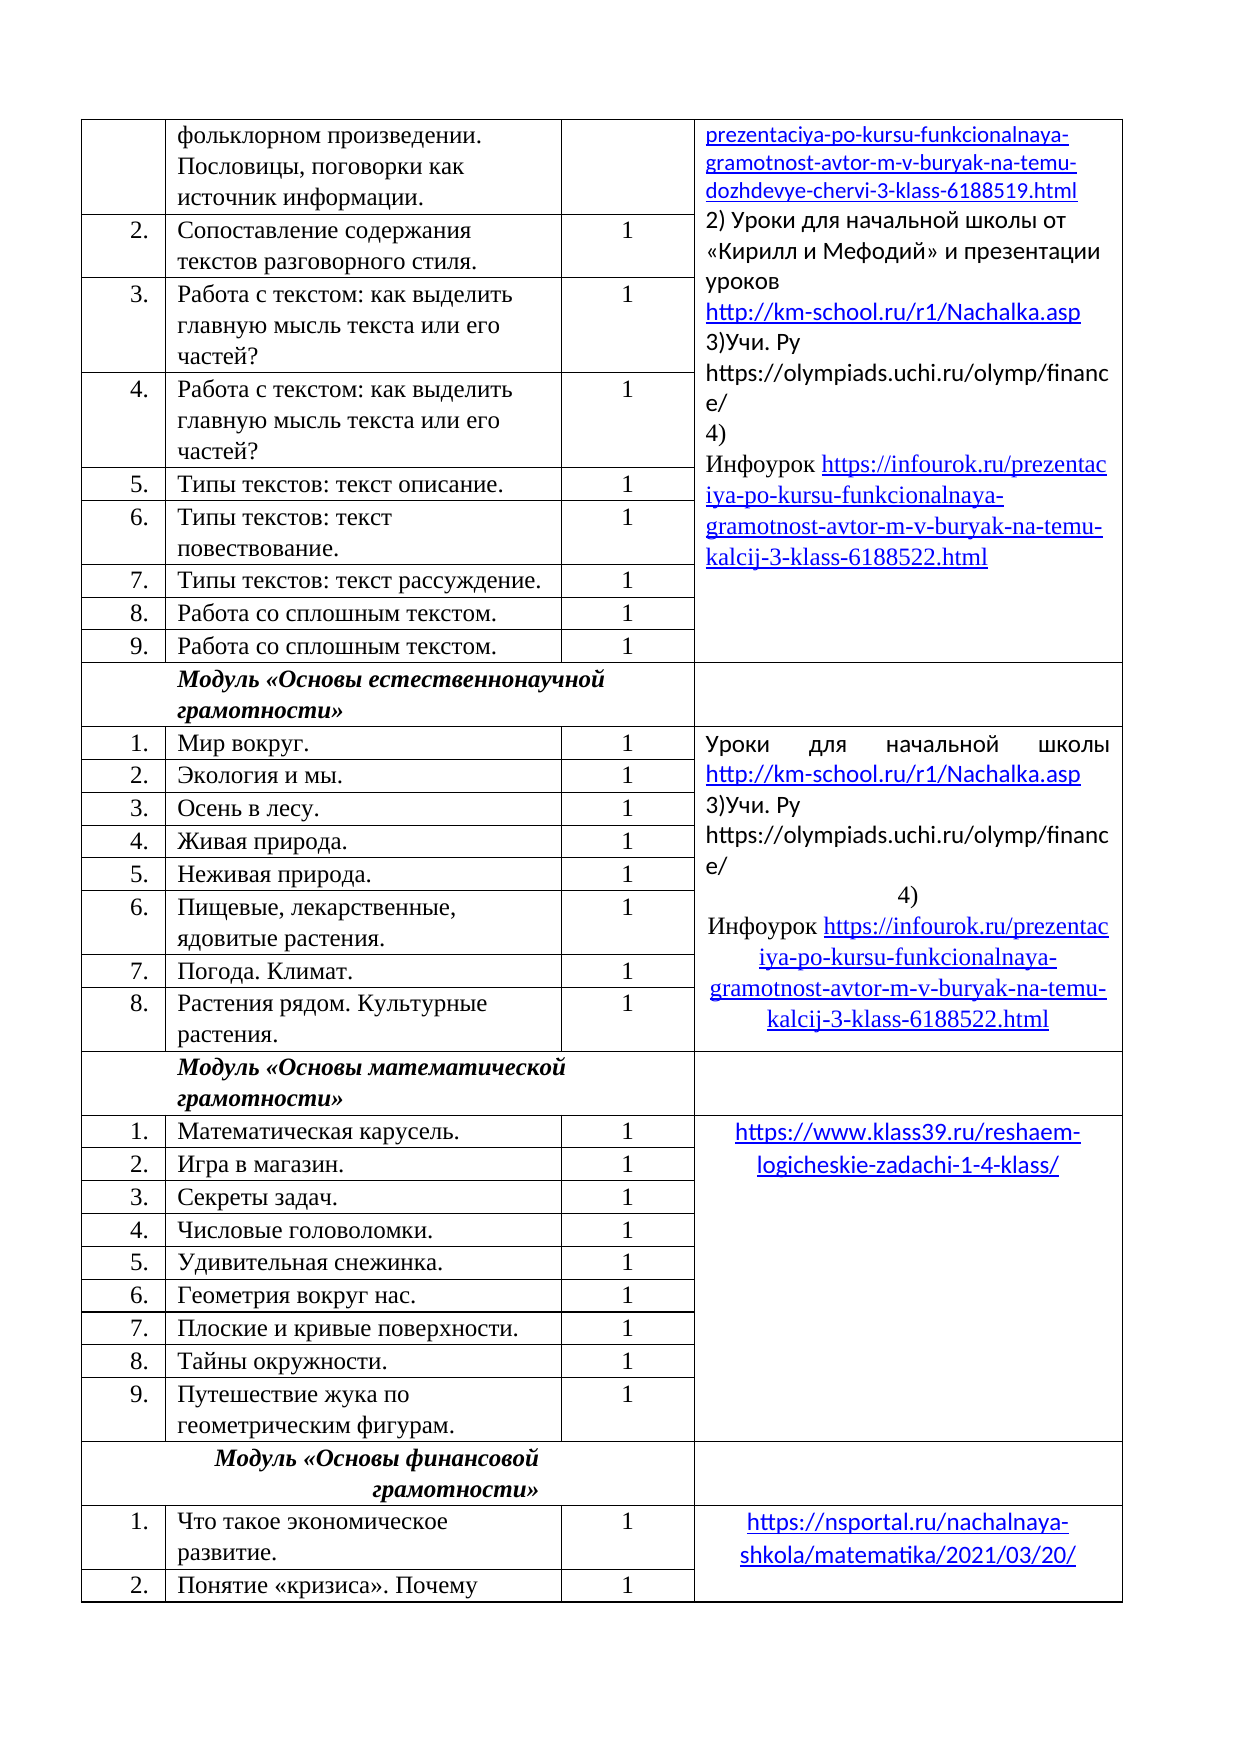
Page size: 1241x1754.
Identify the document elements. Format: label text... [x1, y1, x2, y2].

table_cell [82, 858, 165, 890]
table_cell 1 [562, 120, 694, 213]
table_cell Пищевые, лекарственные, ядовитые растения. [166, 891, 561, 954]
table_cell 1 [562, 501, 694, 564]
table_cell 1 [562, 760, 694, 792]
table_cell 1 [562, 1280, 694, 1311]
table_cell 1 [562, 858, 694, 890]
table_cell [82, 1280, 165, 1311]
table_cell [82, 468, 165, 500]
table_cell Секреты задач. [166, 1181, 561, 1213]
table_cell 1 [562, 891, 694, 954]
table_cell 1 [562, 373, 694, 467]
table_cell Мир вокруг. [166, 727, 561, 759]
table_cell [695, 1442, 1122, 1505]
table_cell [695, 120, 1122, 662]
table_cell Игра в магазин. [166, 1148, 561, 1180]
table_cell Работа с текстом: как выделить главную мысль текста или его частей? [166, 373, 561, 467]
table_cell Модуль «Основы естественнонаучной грамотности» [166, 663, 694, 726]
table_cell 1 [562, 826, 694, 857]
table_cell 1 [562, 598, 694, 629]
table_cell Экология и мы. [166, 760, 561, 792]
table_cell Путешествие жука по геометрическим фигурам. [166, 1378, 561, 1441]
table_cell [82, 1181, 165, 1213]
table_cell Удивительная снежинка. [166, 1247, 561, 1278]
table_cell [82, 501, 165, 564]
table_cell 1 [562, 1345, 694, 1377]
table_cell Растения рядом. Культурные растения. [166, 988, 561, 1051]
table_cell [82, 373, 165, 467]
table_cell [695, 663, 1122, 726]
table_cell [82, 1345, 165, 1377]
table_cell https://www.klass39.ru/reshaem-logicheskie-zadachi-1-4-klass/ [695, 1116, 1122, 1441]
table_cell Тайны окружности. [166, 1345, 561, 1377]
table_cell [82, 793, 165, 824]
table_cell 1 [562, 1378, 694, 1441]
table_cell Типы текстов: текст рассуждение. [166, 565, 561, 597]
table_cell Типы текстов: текст описание. [166, 468, 561, 500]
table_cell 1 [562, 727, 694, 759]
table_cell 1 [562, 565, 694, 597]
table_cell [82, 760, 165, 792]
table_cell [82, 278, 165, 372]
table_cell [82, 630, 165, 662]
table_cell [82, 215, 165, 277]
table_cell [82, 727, 165, 759]
table_cell [82, 1052, 166, 1114]
table_cell Работа со сплошным текстом. [166, 598, 561, 629]
table_cell [82, 598, 165, 629]
table_cell Неживая природа. [166, 858, 561, 890]
table_cell 1 [562, 468, 694, 500]
table_cell [82, 1378, 165, 1441]
table_cell [82, 1116, 165, 1147]
table_cell 1 [562, 1247, 694, 1278]
table_cell 1 [562, 278, 694, 372]
table_cell 1 [562, 1116, 694, 1147]
table_cell Живая природа. [166, 826, 561, 857]
table_cell 1 [562, 1181, 694, 1213]
table_cell 1 [562, 1148, 694, 1180]
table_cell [166, 1570, 561, 1601]
table_cell Погода. Климат. [166, 955, 561, 987]
table_cell [82, 1570, 165, 1601]
table_cell 1 [562, 630, 694, 662]
table_cell [82, 1506, 165, 1568]
table_cell Числовые головоломки. [166, 1214, 561, 1246]
table_cell 1 [562, 988, 694, 1051]
table_cell [82, 1148, 165, 1180]
table_cell Работа с текстом: как выделить главную мысль текста или его частей? [166, 278, 561, 372]
table_cell Работа со сплошным текстом. [166, 630, 561, 662]
table_cell [561, 1442, 694, 1505]
table_cell 1 [562, 793, 694, 824]
table_cell 1 [562, 215, 694, 277]
table_cell Геометрия вокруг нас. [166, 1280, 561, 1311]
table_cell [82, 826, 165, 857]
table_cell https://nsportal.ru/nachalnaya-shkola/matematika/2021/03/20/metodicheskaya-kopilka-kombinatornye-logicheskie-i [695, 1506, 1122, 1601]
table_cell 1 [562, 1214, 694, 1246]
table_cell Типы текстов: текст повествование. [166, 501, 561, 564]
table_cell [82, 663, 166, 726]
table_cell [82, 891, 165, 954]
table_cell Математическая карусель. [166, 1116, 561, 1147]
table_cell [82, 1214, 165, 1246]
table_cell 1 [562, 1570, 694, 1601]
table_cell [82, 955, 165, 987]
table_cell [695, 1052, 1122, 1114]
table_cell [82, 565, 165, 597]
table_cell 1 [562, 1506, 694, 1568]
table_cell Сопоставление содержания текстов разговорного стиля. [166, 215, 561, 277]
table_cell 1 [562, 1313, 694, 1344]
table_cell [82, 1247, 165, 1278]
table_cell Уроки для начальной школы http://km-school.ru/r1/Nachalka.asp 3)Учи. Ру https://olympiads.uchi.ru/olymp/finance/ 4) Инфоурок https://infourok.ru/prezentaciya-po-kursu-funkcionalnaya-gramotnost-avtor-m-v-buryak-na-temu-kalcij-3-klass-6188522.html [695, 727, 1122, 1051]
table_cell Осень в лесу. [166, 793, 561, 824]
table_cell 1 [562, 955, 694, 987]
table_cell Плоские и кривые поверхности. [166, 1313, 561, 1344]
table_cell Модуль «Основы финансовой грамотности» [82, 1442, 561, 1505]
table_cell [166, 120, 561, 213]
table_cell Модуль «Основы математической грамотности» [166, 1052, 694, 1114]
table_cell [82, 1313, 165, 1344]
table_cell [82, 988, 165, 1051]
table_cell [82, 120, 165, 213]
table_cell Что такое экономическое развитие. [166, 1506, 561, 1568]
